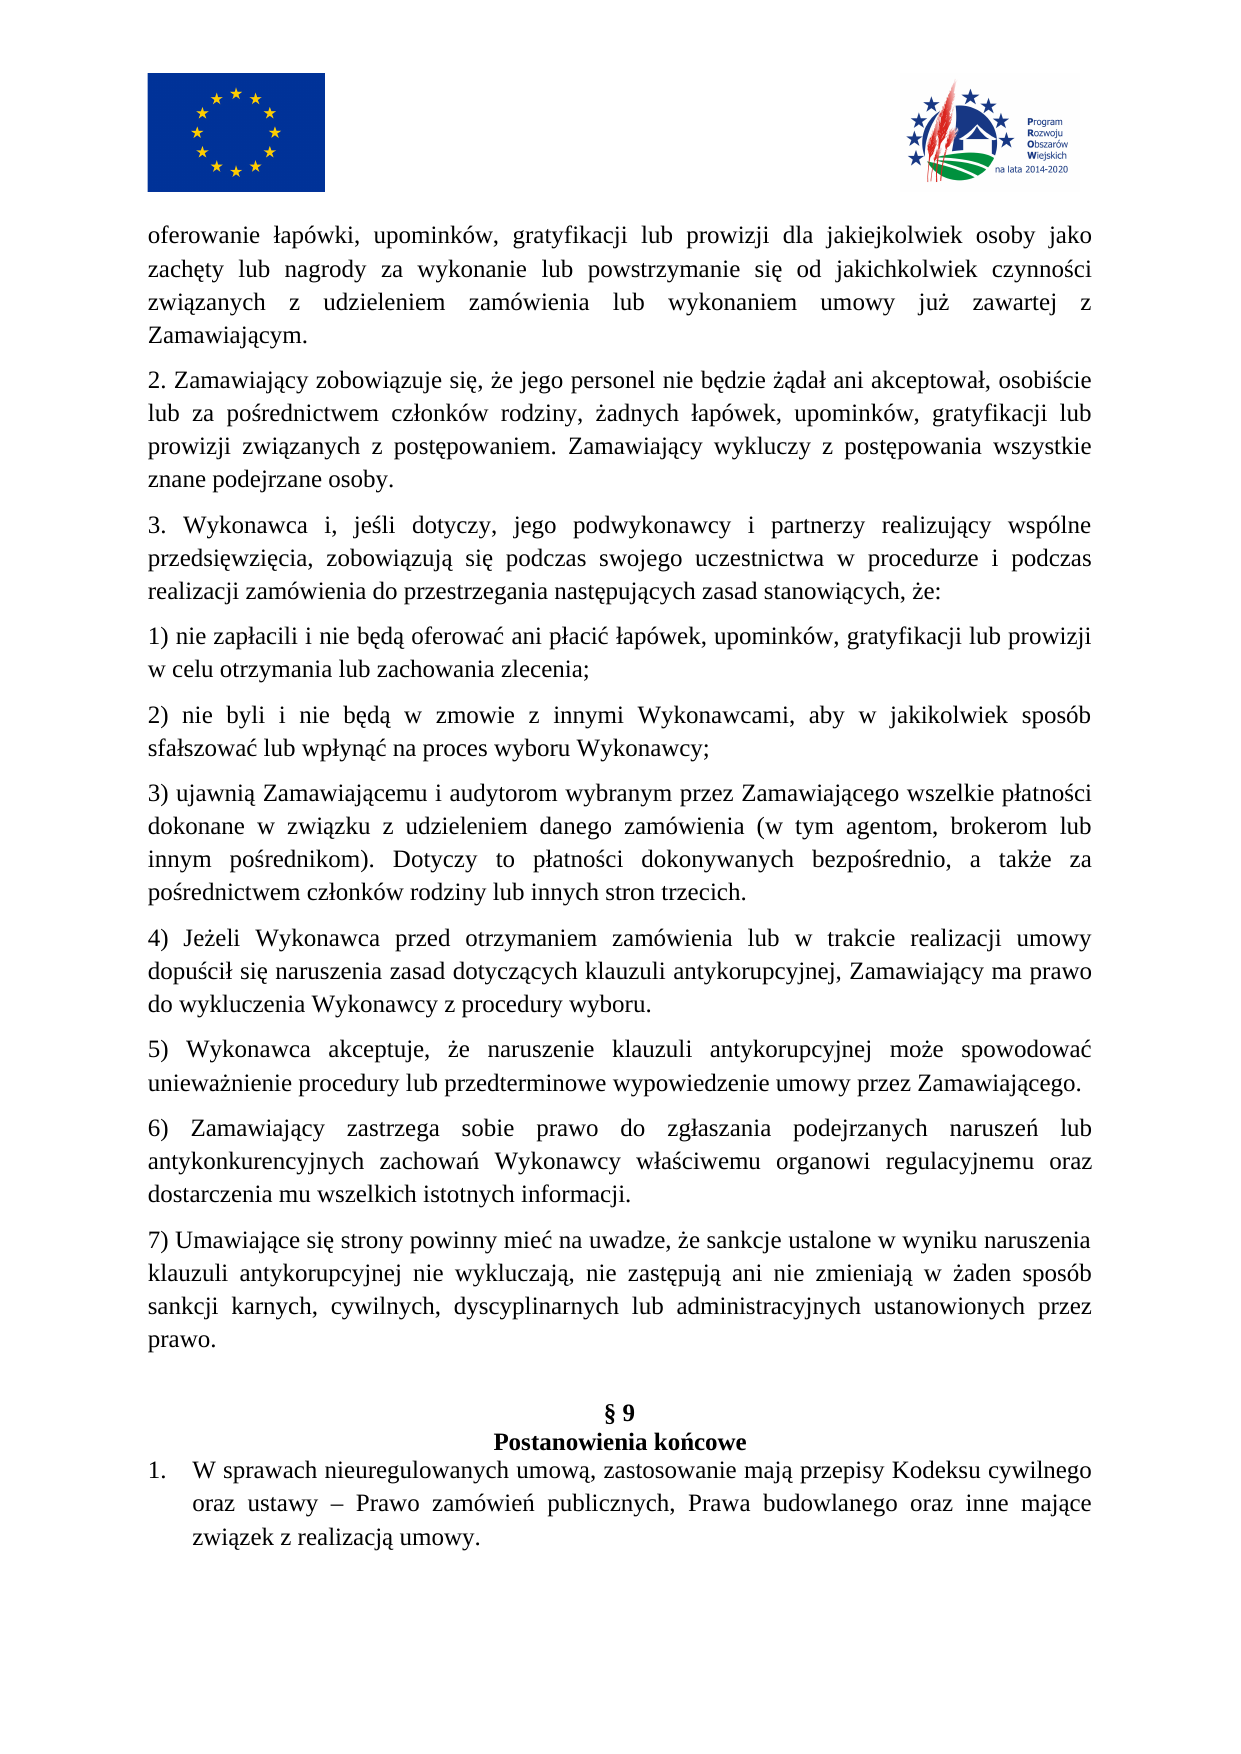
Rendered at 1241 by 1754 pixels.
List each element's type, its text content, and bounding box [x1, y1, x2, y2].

text 4) Jeżeli Wykonawca przed otrzymaniem zamówienia lub w trakcie realizacji umowy dopuścił się naruszenia zasad dotyczących klauzuli antykorupcyjnej, Zamawiający ma prawo do wykluczenia Wykonawcy z procedury wyboru. [148, 923, 1093, 1018]
text 3) ujawnią Zamawiającemu i audytorom wybranym przez Zamawiającego wszelkie płatności dokonane w związku z udzieleniem danego zamówienia (w tym agentom, brokerom lub innym pośrednikom). Dotyczy to płatności dokonywanych bezpośrednio, a także za pośrednictwem członków rodziny lub innych stron trzecich. [148, 778, 1093, 906]
text 2. Zamawiający zobowiązuje się, że jego personel nie będzie żądał ani akceptował, osobiście lub za pośrednictwem członków rodziny, żadnych łapówek, upominków, gratyfikacji lub prowizji związanych z postępowaniem. Zamawiający wykluczy z postępowania wszystkie znane podejrzane osoby. [148, 365, 1093, 493]
text 1) nie zapłacili i nie będą oferować ani płacić łapówek, upominków, gratyfikacji lub prowizji w celu otrzymania lub zachowania zlecenia; [148, 621, 1093, 683]
text 5) Wykonawca akceptuje, że naruszenie klauzuli antykorupcyjnej może spowodować unieważnienie procedury lub przedterminowe wypowiedzenie umowy przez Zamawiającego. [148, 1034, 1093, 1096]
text § 9 [148, 1398, 1091, 1427]
picture [147, 73, 325, 192]
text 6) Zamawiający zastrzega sobie prawo do zgłaszania podejrzanych naruszeń lub antykonkurencyjnych zachowań Wykonawcy właściwemu organowi regulacyjnemu oraz dostarczenia mu wszelkich istotnych informacji. [148, 1113, 1093, 1208]
text 3. Wykonawca i, jeśli dotyczy, jego podwykonawcy i partnerzy realizujący wspólne przedsięwzięcia, zobowiązują się podczas swojego uczestnictwa w procedurze i podczas realizacji zamówienia do przestrzegania następujących zasad stanowiących, że: [148, 510, 1093, 604]
picture [899, 73, 1081, 192]
text 2) nie byli i nie będą w zmowie z innymi Wykonawcami, aby w jakikolwiek sposób sfałszować lub wpłynąć na proces wyboru Wykonawcy; [148, 700, 1093, 762]
text Postanowienia końcowe [148, 1427, 1093, 1456]
text 7) Umawiające się strony powinny mieć na uwadze, że sankcje ustalone w wyniku naruszenia klauzuli antykorupcyjnej nie wykluczają, nie zastępują ani nie zmieniają w żaden sposób sankcji karnych, cywilnych, dyscyplinarnych lub administracyjnych ustanowionych przez prawo. [148, 1225, 1093, 1352]
list W sprawach nieuregulowanych umową, zastosowanie mają przepisy Kodeksu cywilnego oraz ustawy – Prawo zamówień publicznych, Prawa budowlanego oraz inne mające związek z realizacją umowy. [148, 1456, 1093, 1550]
